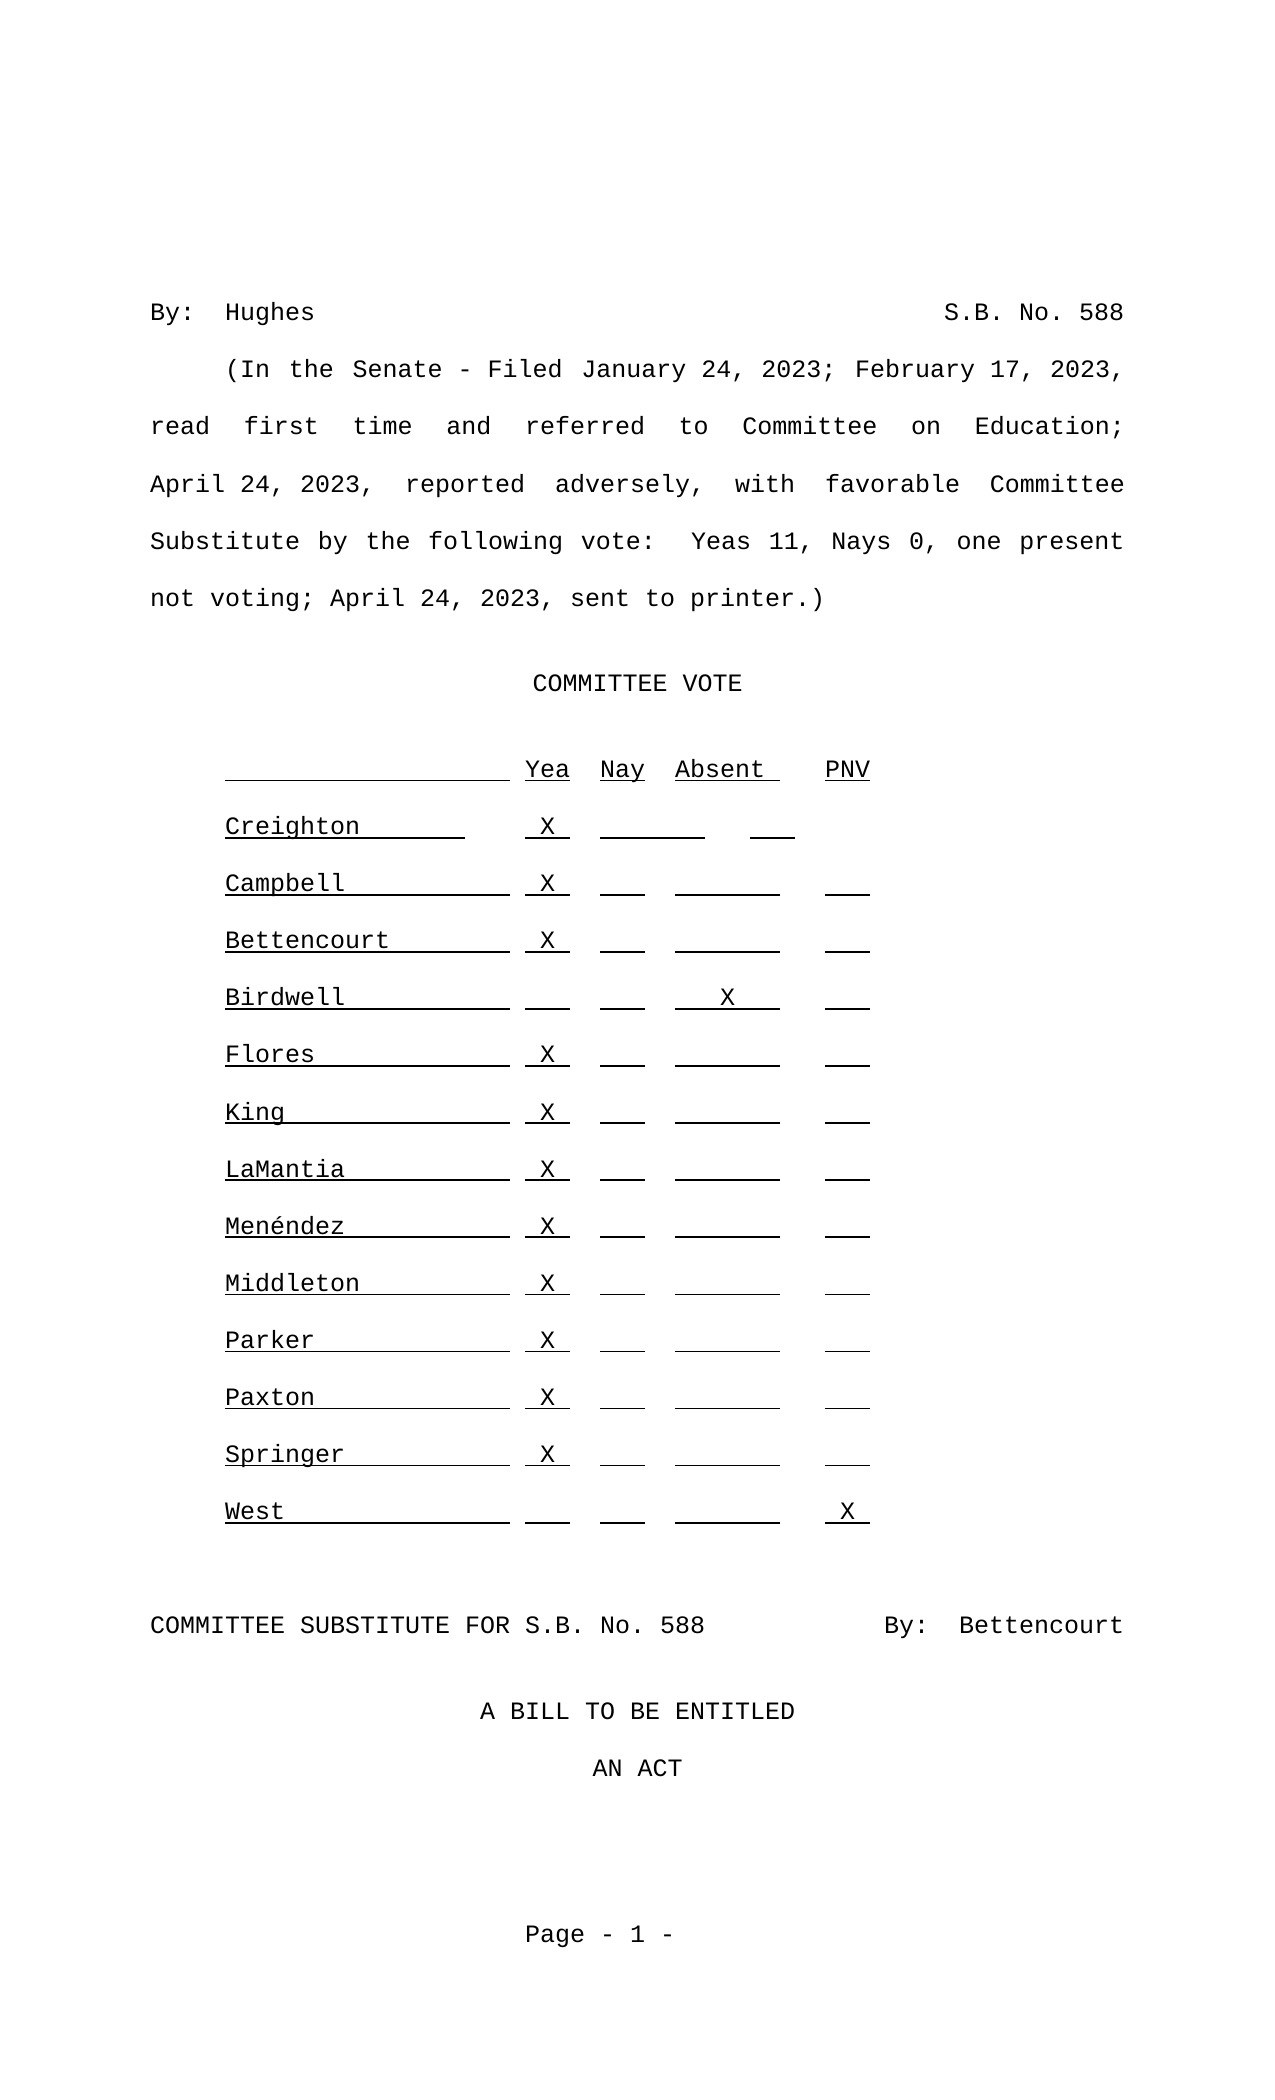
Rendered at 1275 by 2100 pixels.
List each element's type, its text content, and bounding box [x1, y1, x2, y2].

text A BILL TO BE ENTITLED [150, 1698, 1125, 1727]
text Middleton X [150, 1270, 975, 1299]
text COMMITTEE SUBSTITUTE FOR S.B. No. 588 By: Bettencourt [150, 1613, 1125, 1641]
text AN ACT [150, 1755, 1125, 1784]
text Springer X [150, 1441, 975, 1470]
text Yea Nay Absent PNV [150, 756, 975, 785]
text Flores X [150, 1042, 975, 1070]
text Paxton X [150, 1384, 975, 1413]
text Creighton X [150, 813, 975, 842]
text Bettencourt X [150, 928, 975, 956]
text King X [150, 1099, 975, 1127]
text Menéndez X [150, 1213, 975, 1242]
text (In the Senate - Filed January 24, 2023; February 17, 2023, read first time and referred to Committee on Education; April 24, 2023, reported adversely, with favorable Committee Substitute by the following vote: Yeas 11, Nays 0, one present not voting; April 24, 2023, sent to printer.) [150, 357, 1125, 614]
text Campbell X [150, 871, 975, 899]
text West X [150, 1498, 975, 1527]
text By: Hughes S.B. No. 588 [150, 300, 1125, 328]
text LaMantia X [150, 1156, 975, 1184]
text Birdwell X [150, 985, 975, 1013]
text Parker X [150, 1327, 975, 1356]
text COMMITTEE VOTE [150, 671, 1125, 699]
